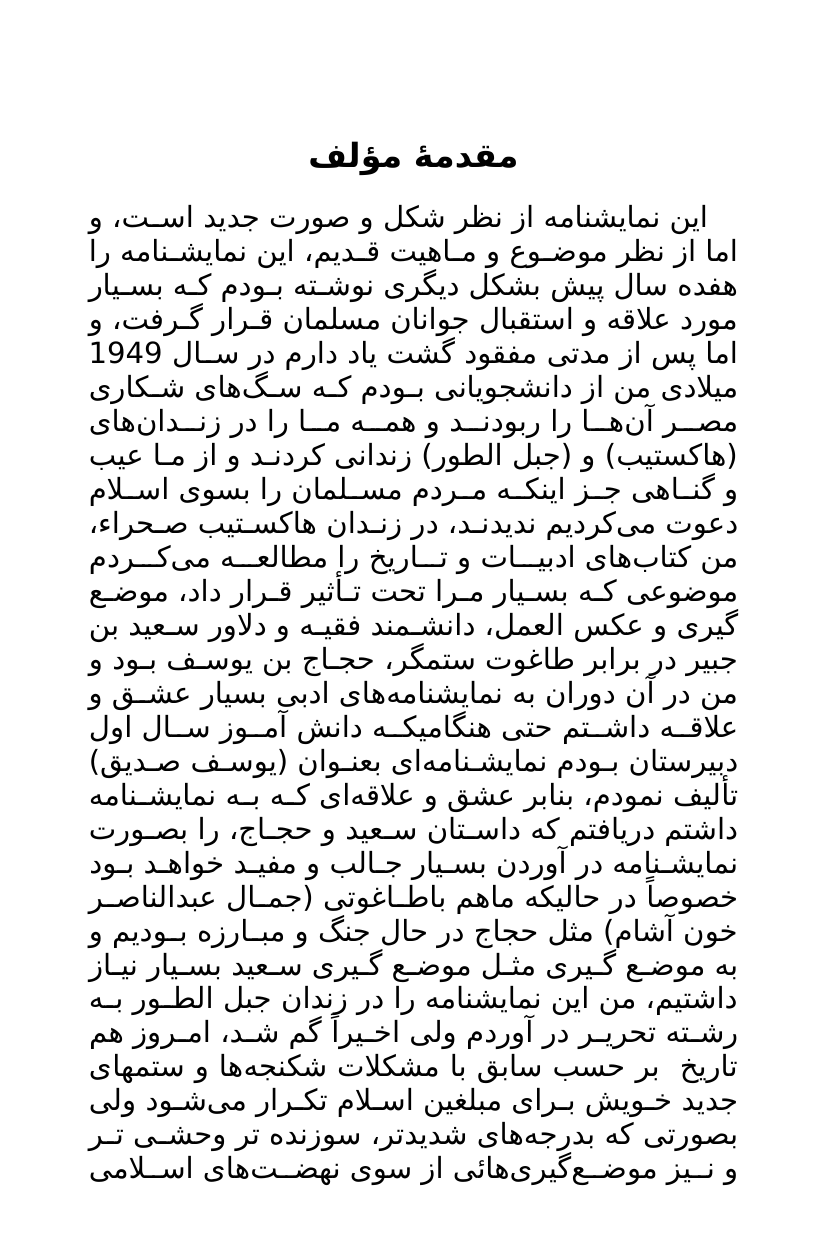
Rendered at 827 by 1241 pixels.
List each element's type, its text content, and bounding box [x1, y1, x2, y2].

text مقدمۀ مؤلف [89, 137, 738, 176]
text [89, 201, 738, 1186]
